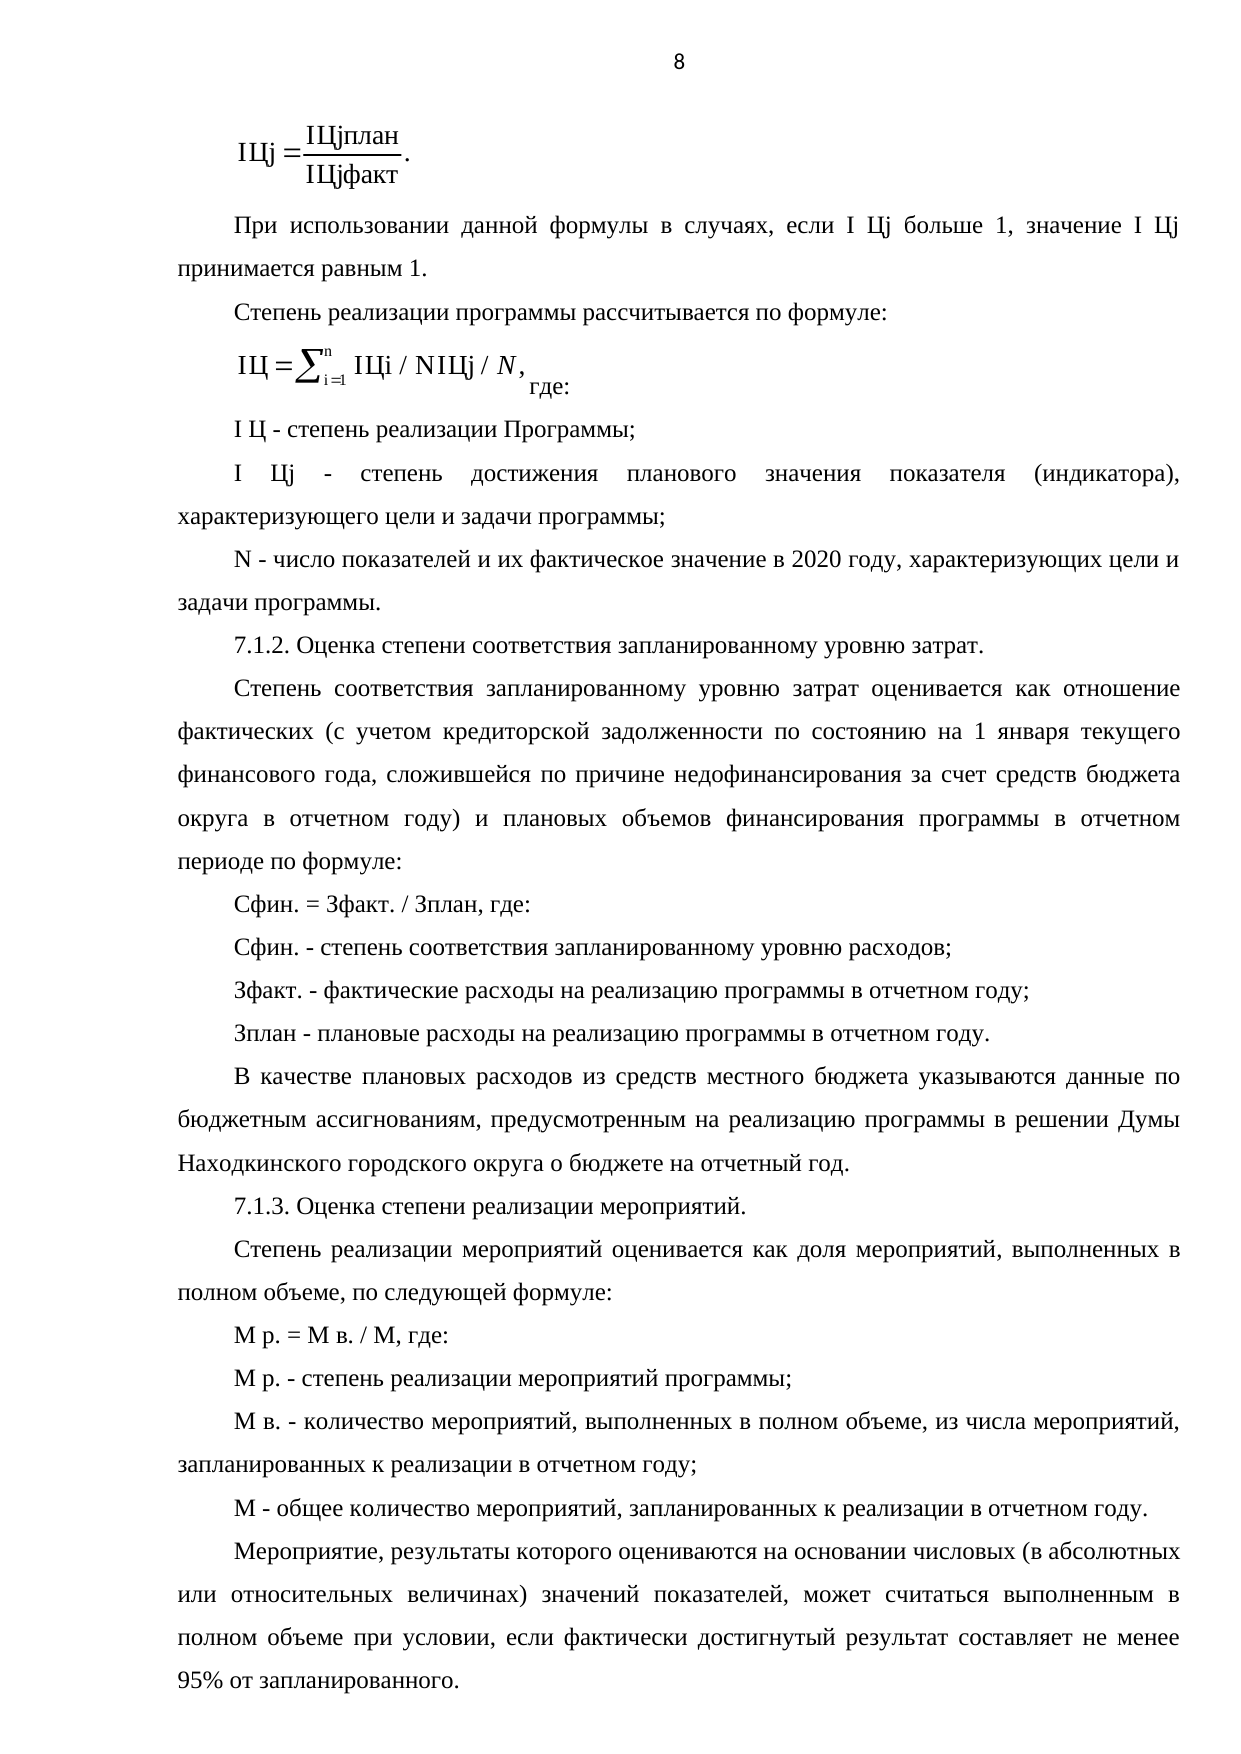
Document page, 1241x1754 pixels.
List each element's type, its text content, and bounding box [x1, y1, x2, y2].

text М в. - количество мероприятий, выполненных в полном объеме, из числа мероприятий, запланированных к реализации в отчетном году; [177, 1406, 1181, 1478]
text М р. - степень реализации мероприятий программы; [177, 1363, 1181, 1392]
text где: [177, 340, 1181, 400]
text Мероприятие, результаты которого оцениваются на основании числовых (в абсолютных или относительных величинах) значений показателей, может считаться выполненным в полном объеме при условии, если фактически достигнутый результат составляет не менее 95% от запланированного. [177, 1536, 1181, 1694]
text 7.1.2. Оценка степени соответствия запланированному уровню затрат. [177, 630, 1181, 659]
text Степень реализации мероприятий оценивается как доля мероприятий, выполненных в полном объеме, по следующей формуле: [177, 1234, 1181, 1306]
text Сфин. - степень соответствия запланированному уровню расходов; [177, 932, 1181, 961]
text При использовании данной формулы в случаях, если I Цj больше 1, значение I Цj принимается равным 1. [177, 210, 1181, 282]
text Зфакт. - фактические расходы на реализацию программы в отчетном году; [177, 975, 1181, 1004]
text М р. = М в. / М, где: [177, 1320, 1181, 1349]
text В качестве плановых расходов из средств местного бюджета указываются данные по бюджетным ассигнованиям, предусмотренным на реализацию программы в решении Думы Находкинского городского округа о бюджете на отчетный год. [177, 1061, 1181, 1176]
text Зплан - плановые расходы на реализацию программы в отчетном году. [177, 1018, 1181, 1047]
text Степень соответствия запланированному уровню затрат оценивается как отношение фактических (с учетом кредиторской задолженности по состоянию на 1 января текущего финансового года, сложившейся по причине недофинансирования за счет средств бюджета округа в отчетном году) и плановых объемов финансирования программы в отчетном периоде по формуле: [177, 673, 1181, 874]
text I Ц - степень реализации Программы; [177, 414, 1181, 443]
text N - число показателей и их фактическое значение в 2020 году, характеризующих цели и задачи программы. [177, 544, 1181, 616]
text 7.1.3. Оценка степени реализации мероприятий. [177, 1191, 1181, 1219]
text I Цj - степень достижения планового значения показателя (индикатора), характеризующего цели и задачи программы; [177, 458, 1181, 529]
text Сфин. = Зфакт. / Зплан, где: [177, 889, 1181, 918]
text М - общее количество мероприятий, запланированных к реализации в отчетном году. [177, 1493, 1181, 1521]
text Степень реализации программы рассчитывается по формуле: [177, 297, 1181, 325]
